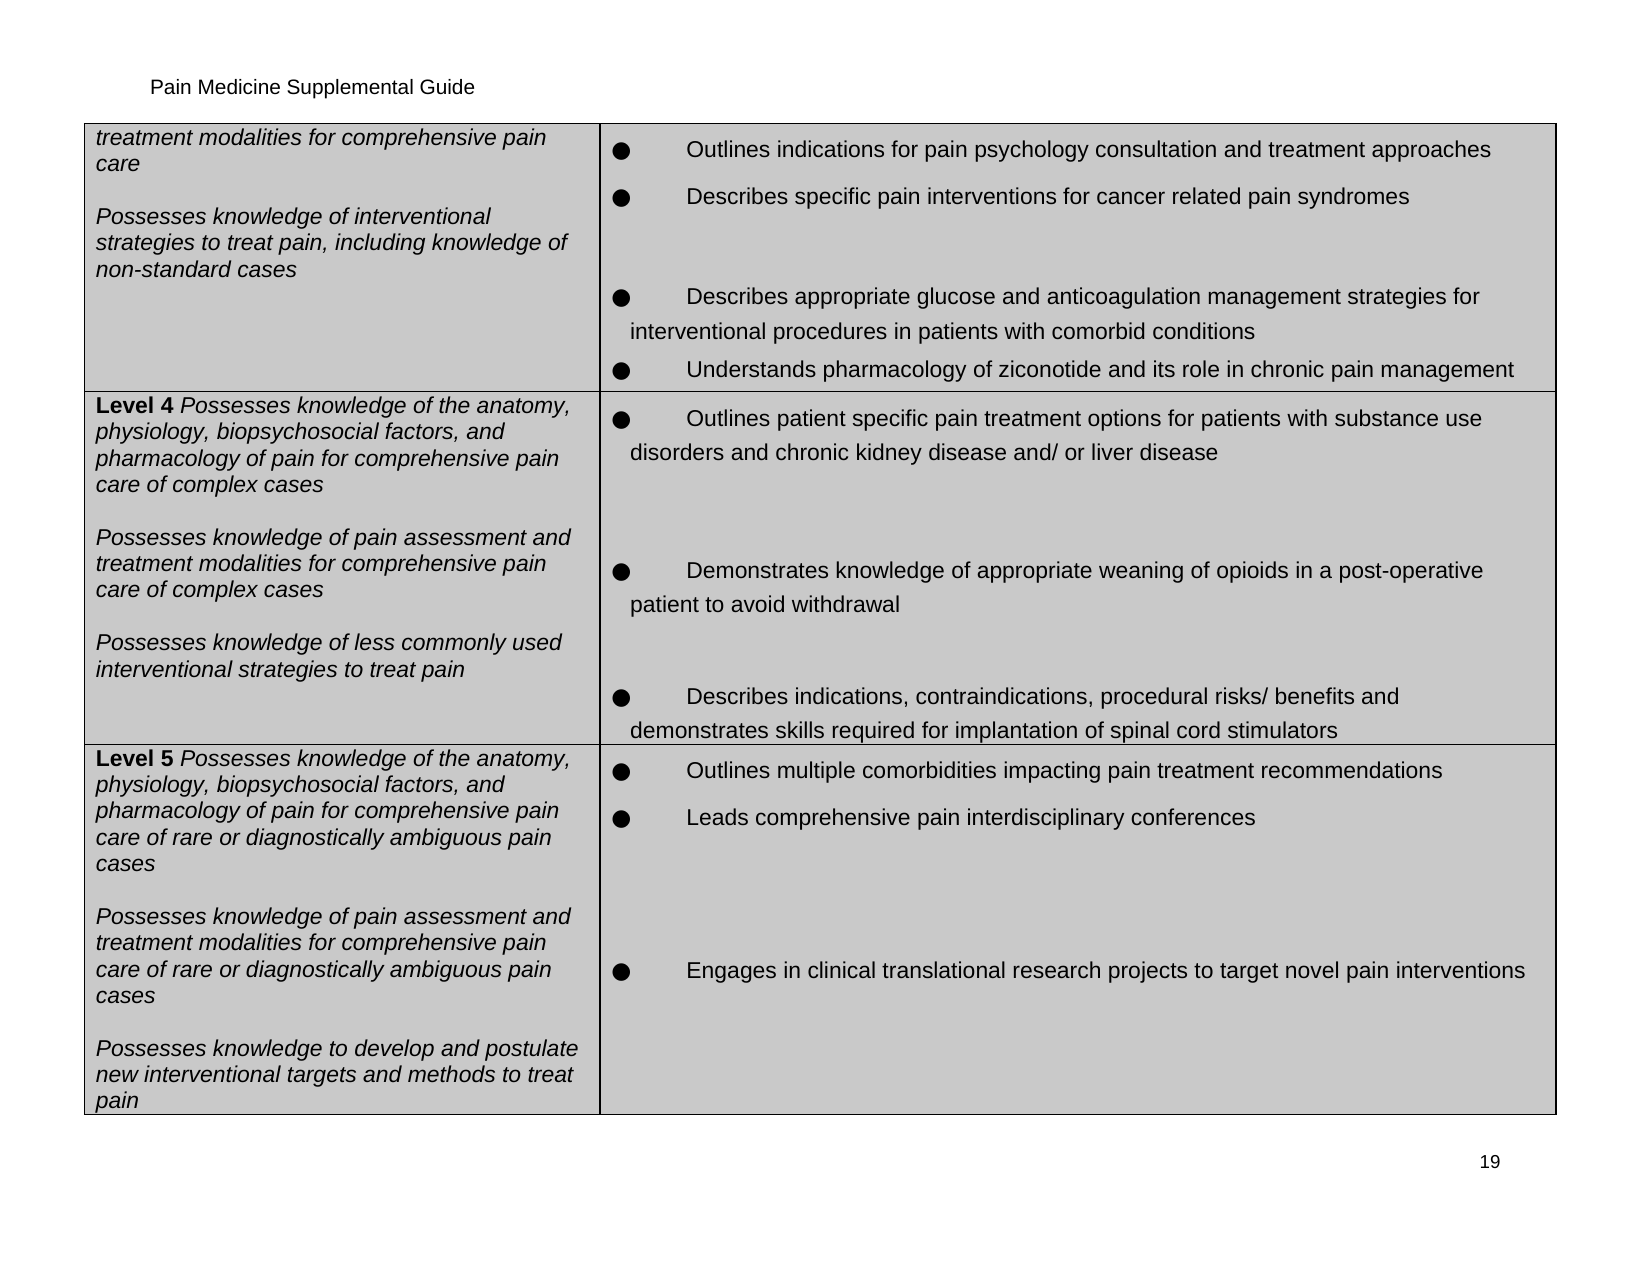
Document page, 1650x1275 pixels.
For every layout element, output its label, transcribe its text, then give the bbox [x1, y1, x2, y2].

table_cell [601, 124, 1555, 391]
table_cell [85, 124, 599, 391]
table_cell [601, 745, 1555, 1114]
table_cell Outlines patient specific pain treatment options for patients with substance use disorders and chronic kidney disease and/ or liver disease Demonstrates knowledge of appropriate weaning of opioids in a post-operative patient to avoid withdrawal Describes indications, contraindications, procedural risks/ benefits and demonstrates skills required for implantation of spinal cord stimulators [601, 392, 1555, 744]
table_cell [85, 745, 599, 1114]
table_cell Level 4 Possesses knowledge of the anatomy, physiology, biopsychosocial factors, and pharmacology of pain for comprehensive pain care of complex cases Possesses knowledge of pain assessment and treatment modalities for comprehensive pain care of complex cases Possesses knowledge of less commonly used interventional strategies to treat pain [85, 392, 599, 744]
